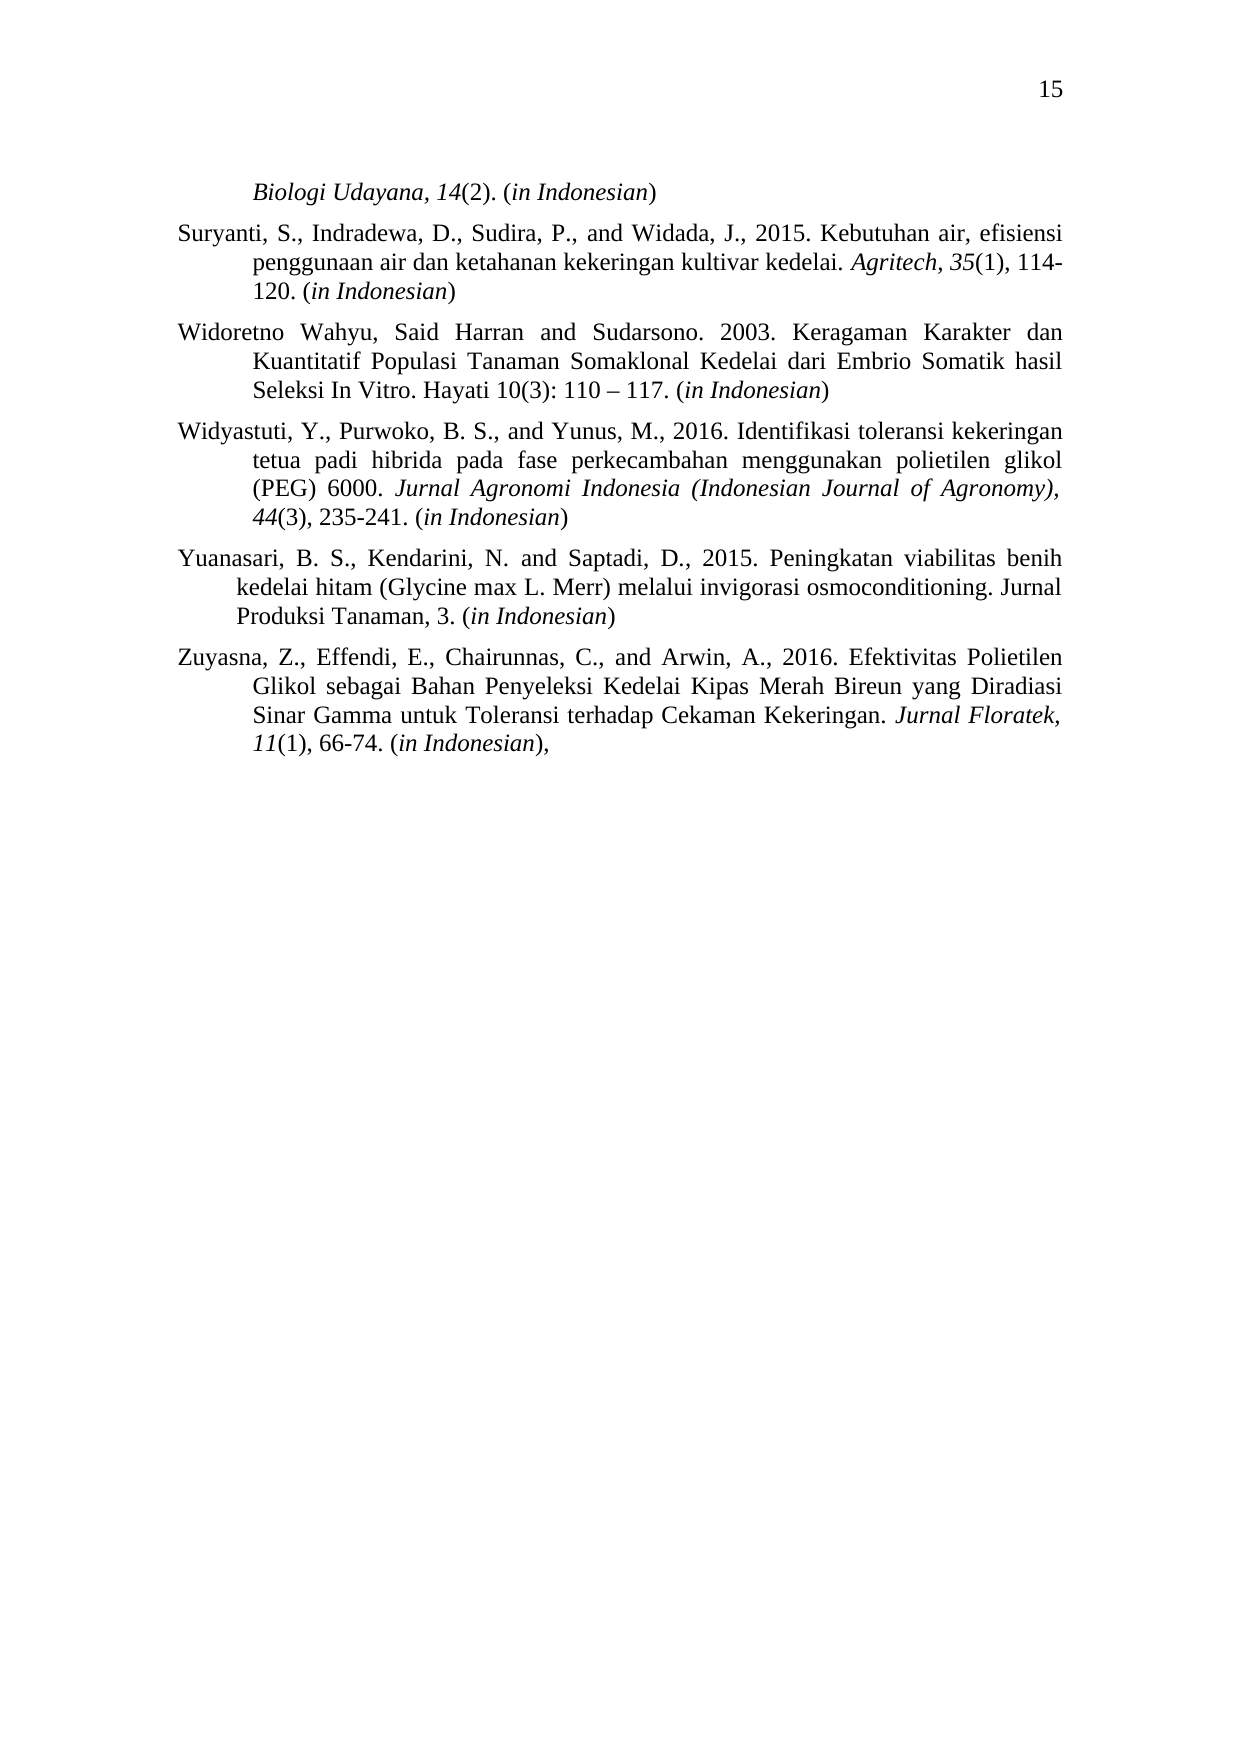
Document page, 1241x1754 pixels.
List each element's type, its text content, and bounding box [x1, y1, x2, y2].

text Widyastuti, Y., Purwoko, B. S., and Yunus, M., 2016. Identifikasi toleransi kekeringan tetua padi hibrida pada fase perkecambahan menggunakan polietilen glikol (PEG) 6000. Jurnal Agronomi Indonesia (Indonesian Journal of Agronomy), 44(3), 235-241. (in Indonesian) [177, 416, 1063, 531]
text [177, 177, 1063, 206]
text Yuanasari, B. S., Kendarini, N. and Saptadi, D., 2015. Peningkatan viabilitas benih kedelai hitam (Glycine max L. Merr) melalui invigorasi osmoconditioning. Jurnal Produksi Tanaman, 3. (in Indonesian) [177, 543, 1063, 630]
text Suryanti, S., Indradewa, D., Sudira, P., and Widada, J., 2015. Kebutuhan air, efisiensi penggunaan air dan ketahanan kekeringan kultivar kedelai. Agritech, 35(1), 114-120. (in Indonesian) [177, 218, 1063, 305]
text Zuyasna, Z., Effendi, E., Chairunnas, C., and Arwin, A., 2016. Efektivitas Polietilen Glikol sebagai Bahan Penyeleksi Kedelai Kipas Merah Bireun yang Diradiasi Sinar Gamma untuk Toleransi terhadap Cekaman Kekeringan. Jurnal Floratek, 11(1), 66-74. (in Indonesian), [177, 642, 1063, 757]
text Widoretno Wahyu, Said Harran and Sudarsono. 2003. Keragaman Karakter dan Kuantitatif Populasi Tanaman Somaklonal Kedelai dari Embrio Somatik hasil Seleksi In Vitro. Hayati 10(3): 110 – 117. (in Indonesian) [177, 317, 1063, 403]
